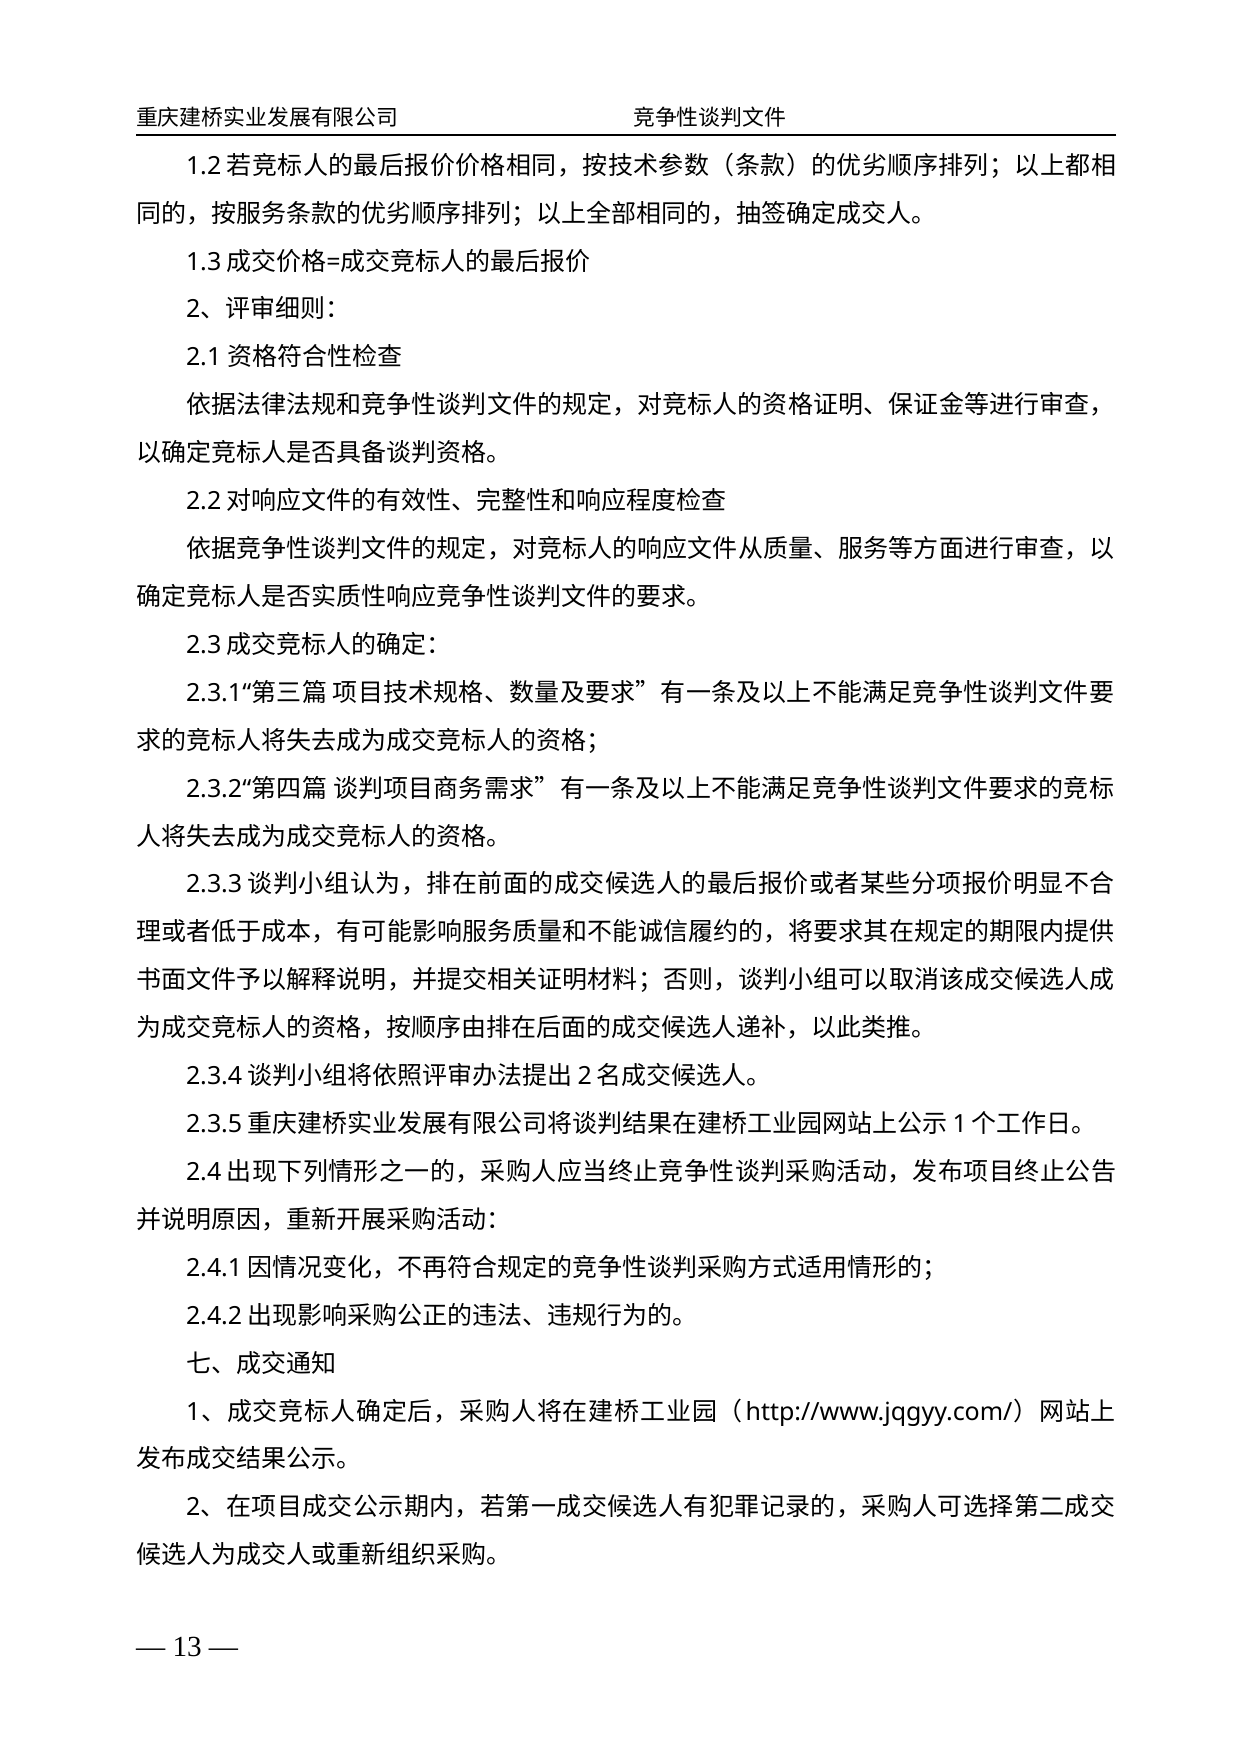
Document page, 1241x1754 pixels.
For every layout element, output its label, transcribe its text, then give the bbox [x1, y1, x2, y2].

text 依据竞争性谈判文件的规定，对竞标人的响应文件从质量、服务等方面进行审查，以确定竞标人是否实质性响应竞争性谈判文件的要求。 [136, 519, 1116, 615]
text 2.2对响应文件的有效性、完整性和响应程度检查 [136, 471, 1116, 519]
text 依据法律法规和竞争性谈判文件的规定，对竞标人的资格证明、保证金等进行审查，以确定竞标人是否具备谈判资格。 [136, 375, 1116, 471]
text 2.3.3谈判小组认为，排在前面的成交候选人的最后报价或者某些分项报价明显不合理或者低于成本，有可能影响服务质量和不能诚信履约的，将要求其在规定的期限内提供书面文件予以解释说明，并提交相关证明材料；否则，谈判小组可以取消该成交候选人成为成交竞标人的资格，按顺序由排在后面的成交候选人递补，以此类推。 [136, 854, 1116, 1046]
text 2、在项目成交公示期内，若第一成交候选人有犯罪记录的，采购人可选择第二成交候选人为成交人或重新组织采购。 [136, 1477, 1116, 1573]
text 1.2若竞标人的最后报价价格相同，按技术参数（条款）的优劣顺序排列；以上都相同的，按服务条款的优劣顺序排列；以上全部相同的，抽签确定成交人。 [136, 136, 1116, 232]
text 2.1 资格符合性检查 [136, 327, 1116, 375]
text 2.3.2“第四篇 谈判项目商务需求”有一条及以上不能满足竞争性谈判文件要求的竞标人将失去成为成交竞标人的资格。 [136, 759, 1116, 854]
text 2.4.1因情况变化，不再符合规定的竞争性谈判采购方式适用情形的； [136, 1238, 1116, 1286]
text 2.3.1“第三篇 项目技术规格、数量及要求”有一条及以上不能满足竞争性谈判文件要求的竞标人将失去成为成交竞标人的资格； [136, 663, 1116, 759]
text 1.3成交价格=成交竞标人的最后报价 [136, 232, 1116, 279]
text 2.4.2出现影响采购公正的违法、违规行为的。 [136, 1286, 1116, 1334]
text 2.3.5重庆建桥实业发展有限公司将谈判结果在建桥工业园网站上公示1个工作日。 [136, 1094, 1116, 1142]
text 1、成交竞标人确定后，采购人将在建桥工业园（http://www.jqgyy.com/）网站上发布成交结果公示。 [136, 1382, 1116, 1477]
text 2.4出现下列情形之一的，采购人应当终止竞争性谈判采购活动，发布项目终止公告并说明原因，重新开展采购活动： [136, 1142, 1116, 1238]
text 2.3成交竞标人的确定： [136, 615, 1116, 663]
text 2.3.4谈判小组将依照评审办法提出2名成交候选人。 [136, 1046, 1116, 1094]
text 七、成交通知 [136, 1334, 1116, 1382]
text 2、评审细则： [136, 279, 1116, 327]
